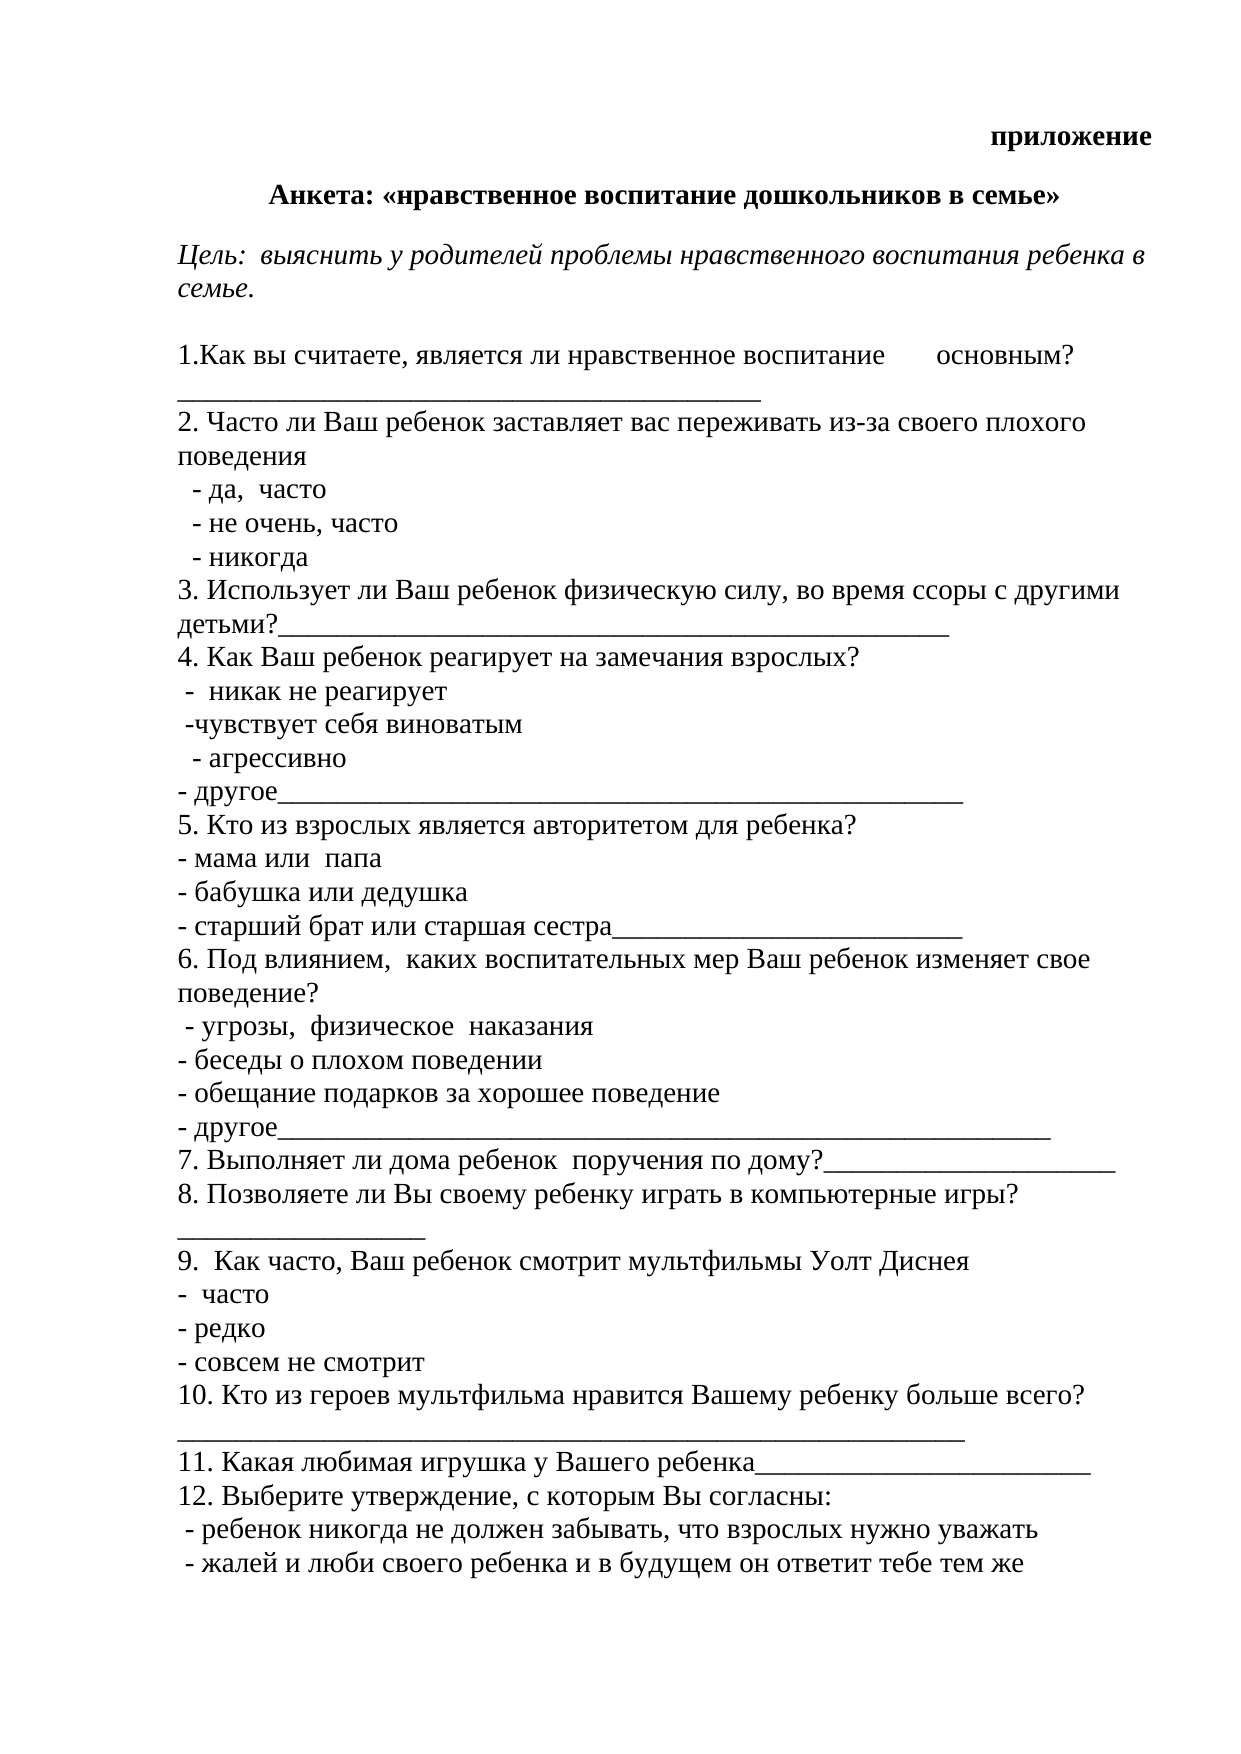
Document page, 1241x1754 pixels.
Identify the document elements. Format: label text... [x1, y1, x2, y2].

text 10. Кто из героев мультфильма нравится Вашему ребенку больше всего?______________________________________________________ [177, 1377, 1152, 1444]
text - никогда [177, 539, 1152, 572]
text Цель: выяснить у родителей проблемы нравственного воспитания ребенка в семье. [177, 237, 1152, 304]
text - совсем не смотрит [177, 1344, 1152, 1377]
text - обещание подарков за хорошее поведение [177, 1075, 1152, 1109]
text - никак не реагирует [177, 673, 1152, 706]
text Анкета: «нравственное воспитание дошкольников в семье» [177, 177, 1152, 211]
text - старший брат или старшая сестра________________________ [177, 908, 1152, 941]
text 11. Какая любимая игрушка у Вашего ребенка_______________________ [177, 1444, 1152, 1478]
text - агрессивно [177, 740, 1152, 773]
text приложение [177, 118, 1152, 152]
text - мама или папа [177, 841, 1152, 874]
text - не очень, часто [177, 505, 1152, 539]
text - часто [177, 1277, 1152, 1310]
text - бабушка или дедушка [177, 874, 1152, 908]
text - жалей и люби своего ребенка и в будущем он ответит тебе тем же [177, 1545, 1152, 1578]
text - да, часто [177, 472, 1152, 505]
text - другое_______________________________________________ [177, 773, 1152, 807]
text 9. Как часто, Ваш ребенок смотрит мультфильмы Уолт Диснея [177, 1243, 1152, 1277]
text 4. Как Ваш ребенок реагирует на замечания взрослых? [177, 639, 1152, 673]
text 12. Выберите утверждение, с которым Вы согласны: [177, 1478, 1152, 1511]
text 5. Кто из взрослых является авторитетом для ребенка? [177, 807, 1152, 841]
text 8. Позволяете ли Вы своему ребенку играть в компьютерные игры?_________________ [177, 1176, 1152, 1243]
text - редко [177, 1310, 1152, 1344]
text 6. Под влиянием, каких воспитательных мер Ваш ребенок изменяет свое поведение? [177, 941, 1152, 1008]
text - ребенок никогда не должен забывать, что взрослых нужно уважать [177, 1511, 1152, 1545]
text 3. Использует ли Ваш ребенок физическую силу, во время ссоры с другими детьми?______________________________________________ [177, 572, 1152, 639]
text - угрозы, физическое наказания [177, 1008, 1152, 1042]
text 7. Выполняет ли дома ребенок поручения по дому?____________________ [177, 1142, 1152, 1176]
text 2. Часто ли Ваш ребенок заставляет вас переживать из-за своего плохого поведения [177, 404, 1152, 472]
text - другое_____________________________________________________ [177, 1109, 1152, 1142]
text -чувствует себя виноватым [177, 706, 1152, 740]
text 1.Как вы считаете, является ли нравственное воспитание основным?________________________________________ [177, 337, 1152, 404]
text - беседы о плохом поведении [177, 1042, 1152, 1075]
